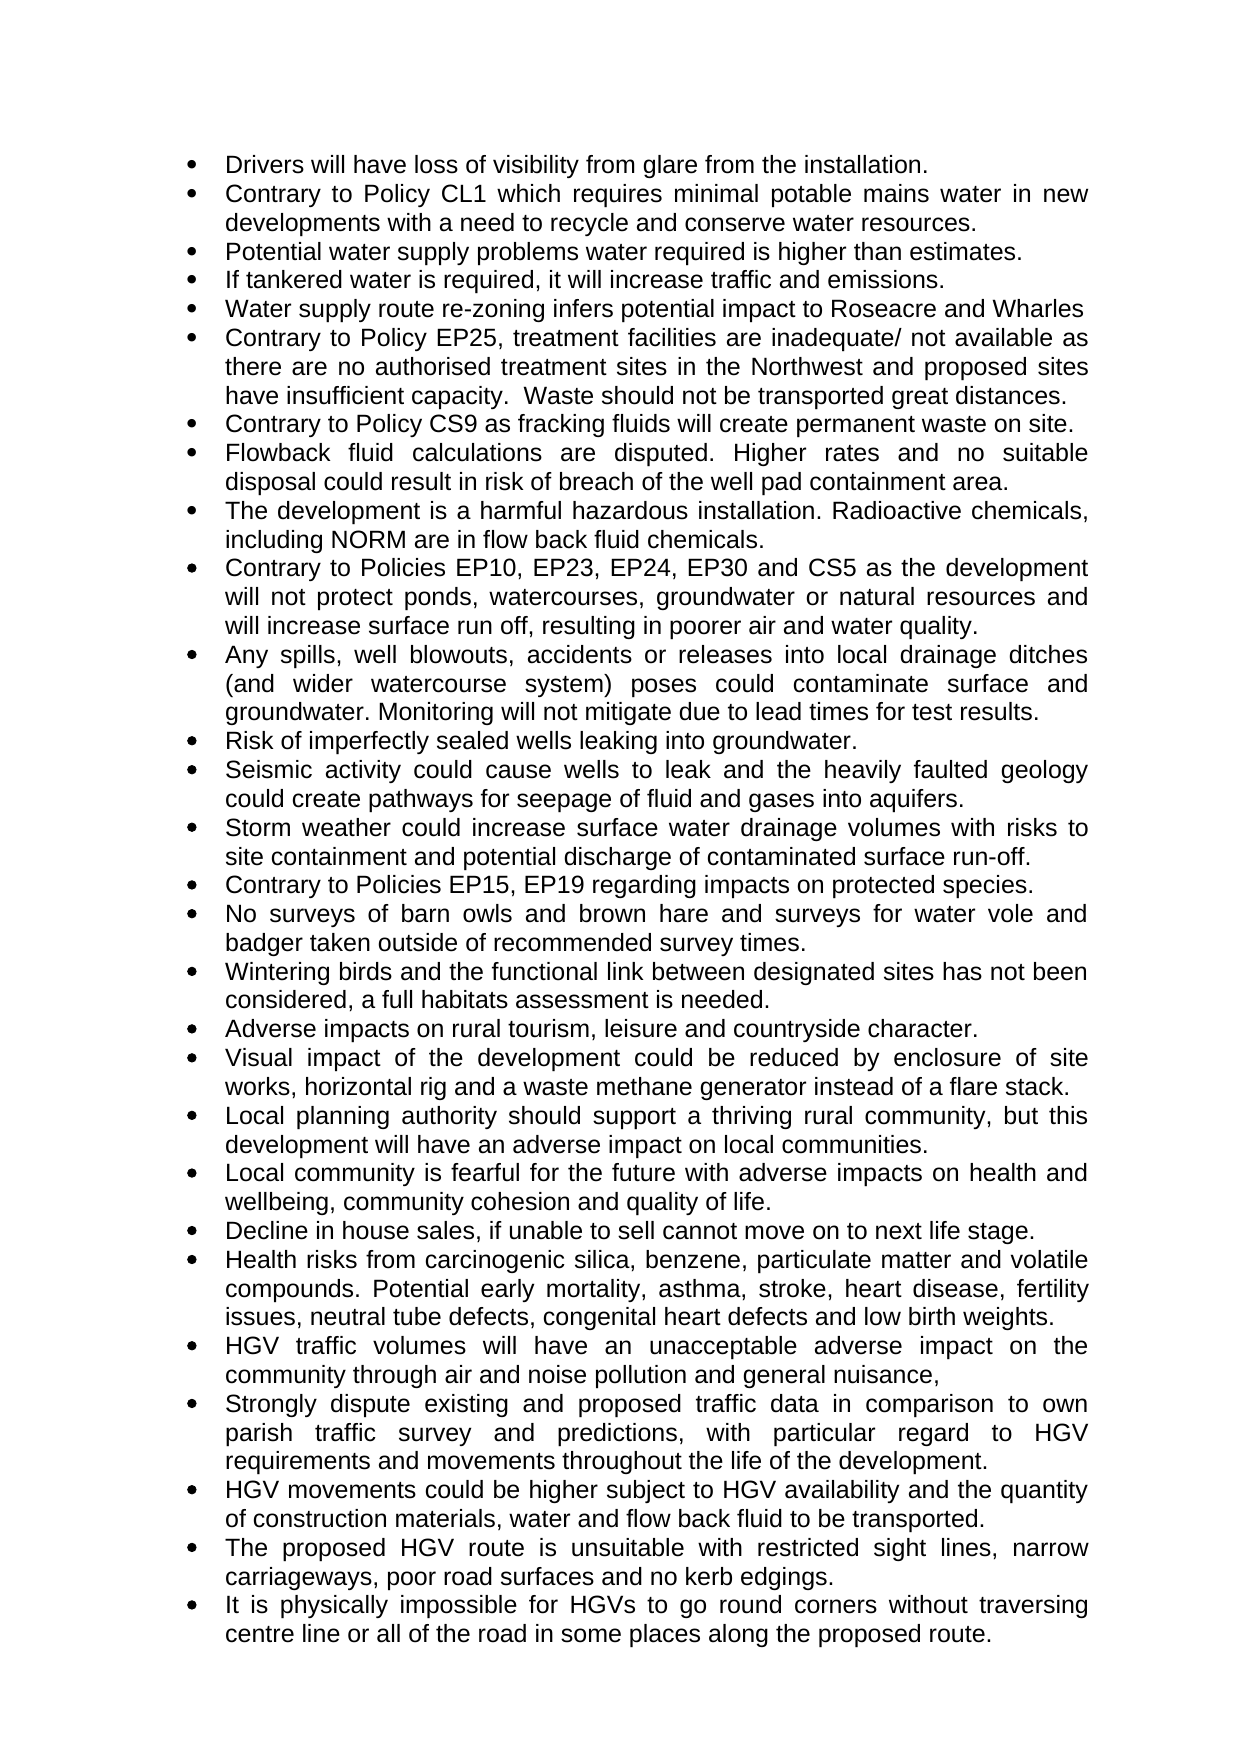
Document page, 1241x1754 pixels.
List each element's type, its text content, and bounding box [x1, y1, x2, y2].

list Drivers will have loss of visibility from glare from the installation. [187, 150, 1090, 179]
list Risk of imperfectly sealed wells leaking into groundwater. [187, 726, 1090, 755]
list The development is a harmful hazardous installation. Radioactive chemicals, including NORM are in flow back fluid chemicals. [187, 496, 1090, 553]
list Contrary to Policies EP10, EP23, EP24, EP30 and CS5 as the development will not protect ponds, watercourses, groundwater or natural resources and will increase surface run off, resulting in poorer air and water quality. [187, 553, 1090, 640]
list Contrary to Policy CS9 as fracking fluids will create permanent waste on site. [187, 409, 1090, 438]
list Contrary to Policies EP15, EP19 regarding impacts on protected species. [187, 870, 1090, 899]
list Decline in house sales, if unable to sell cannot move on to next life stage. [187, 1216, 1090, 1245]
list HGV movements could be higher subject to HGV availability and the quantity of construction materials, water and flow back fluid to be transported. [187, 1475, 1090, 1533]
list Strongly dispute existing and proposed traffic data in comparison to own parish traffic survey and predictions, with particular regard to HGV requirements and movements throughout the life of the development. [187, 1389, 1090, 1475]
list Visual impact of the development could be reduced by enclosure of site works, horizontal rig and a waste methane generator instead of a flare stack. [187, 1043, 1090, 1101]
list It is physically impossible for HGVs to go round corners without traversing centre line or all of the road in some places along the proposed route. [187, 1590, 1090, 1648]
list Water supply route re-zoning infers potential impact to Roseacre and Wharles [187, 294, 1090, 323]
list Potential water supply problems water required is higher than estimates. [187, 236, 1090, 265]
list Health risks from carcinogenic silica, benzene, particulate matter and volatile compounds. Potential early mortality, asthma, stroke, heart disease, fertility issues, neutral tube defects, congenital heart defects and low birth weights. [187, 1245, 1090, 1331]
list Flowback fluid calculations are disputed. Higher rates and no suitable disposal could result in risk of breach of the well pad containment area. [187, 438, 1090, 496]
list Seismic activity could cause wells to leak and the heavily faulted geology could create pathways for seepage of fluid and gases into aquifers. [187, 755, 1090, 813]
list Contrary to Policy EP25, treatment facilities are inadequate/ not available as there are no authorised treatment sites in the Northwest and proposed sites have insufficient capacity. Waste should not be transported great distances. [187, 323, 1090, 409]
list HGV traffic volumes will have an unacceptable adverse impact on the community through air and noise pollution and general nuisance, [187, 1331, 1090, 1389]
list Any spills, well blowouts, accidents or releases into local drainage ditches (and wider watercourse system) poses could contaminate surface and groundwater. Monitoring will not mitigate due to lead times for test results. [187, 640, 1090, 726]
list The proposed HGV route is unsuitable with restricted sight lines, narrow carriageways, poor road surfaces and no kerb edgings. [187, 1533, 1090, 1590]
list Local community is fearful for the future with adverse impacts on health and wellbeing, community cohesion and quality of life. [187, 1158, 1090, 1216]
list No surveys of barn owls and brown hare and surveys for water vole and badger taken outside of recommended survey times. [187, 899, 1090, 957]
list Local planning authority should support a thriving rural community, but this development will have an adverse impact on local communities. [187, 1101, 1090, 1158]
list If tankered water is required, it will increase traffic and emissions. [187, 265, 1090, 294]
list Contrary to Policy CL1 which requires minimal potable mains water in new developments with a need to recycle and conserve water resources. [187, 179, 1090, 236]
list Storm weather could increase surface water drainage volumes with risks to site containment and potential discharge of contaminated surface run-off. [187, 813, 1090, 870]
list Wintering birds and the functional link between designated sites has not been considered, a full habitats assessment is needed. [187, 957, 1090, 1014]
list Adverse impacts on rural tourism, leisure and countryside character. [187, 1014, 1090, 1043]
